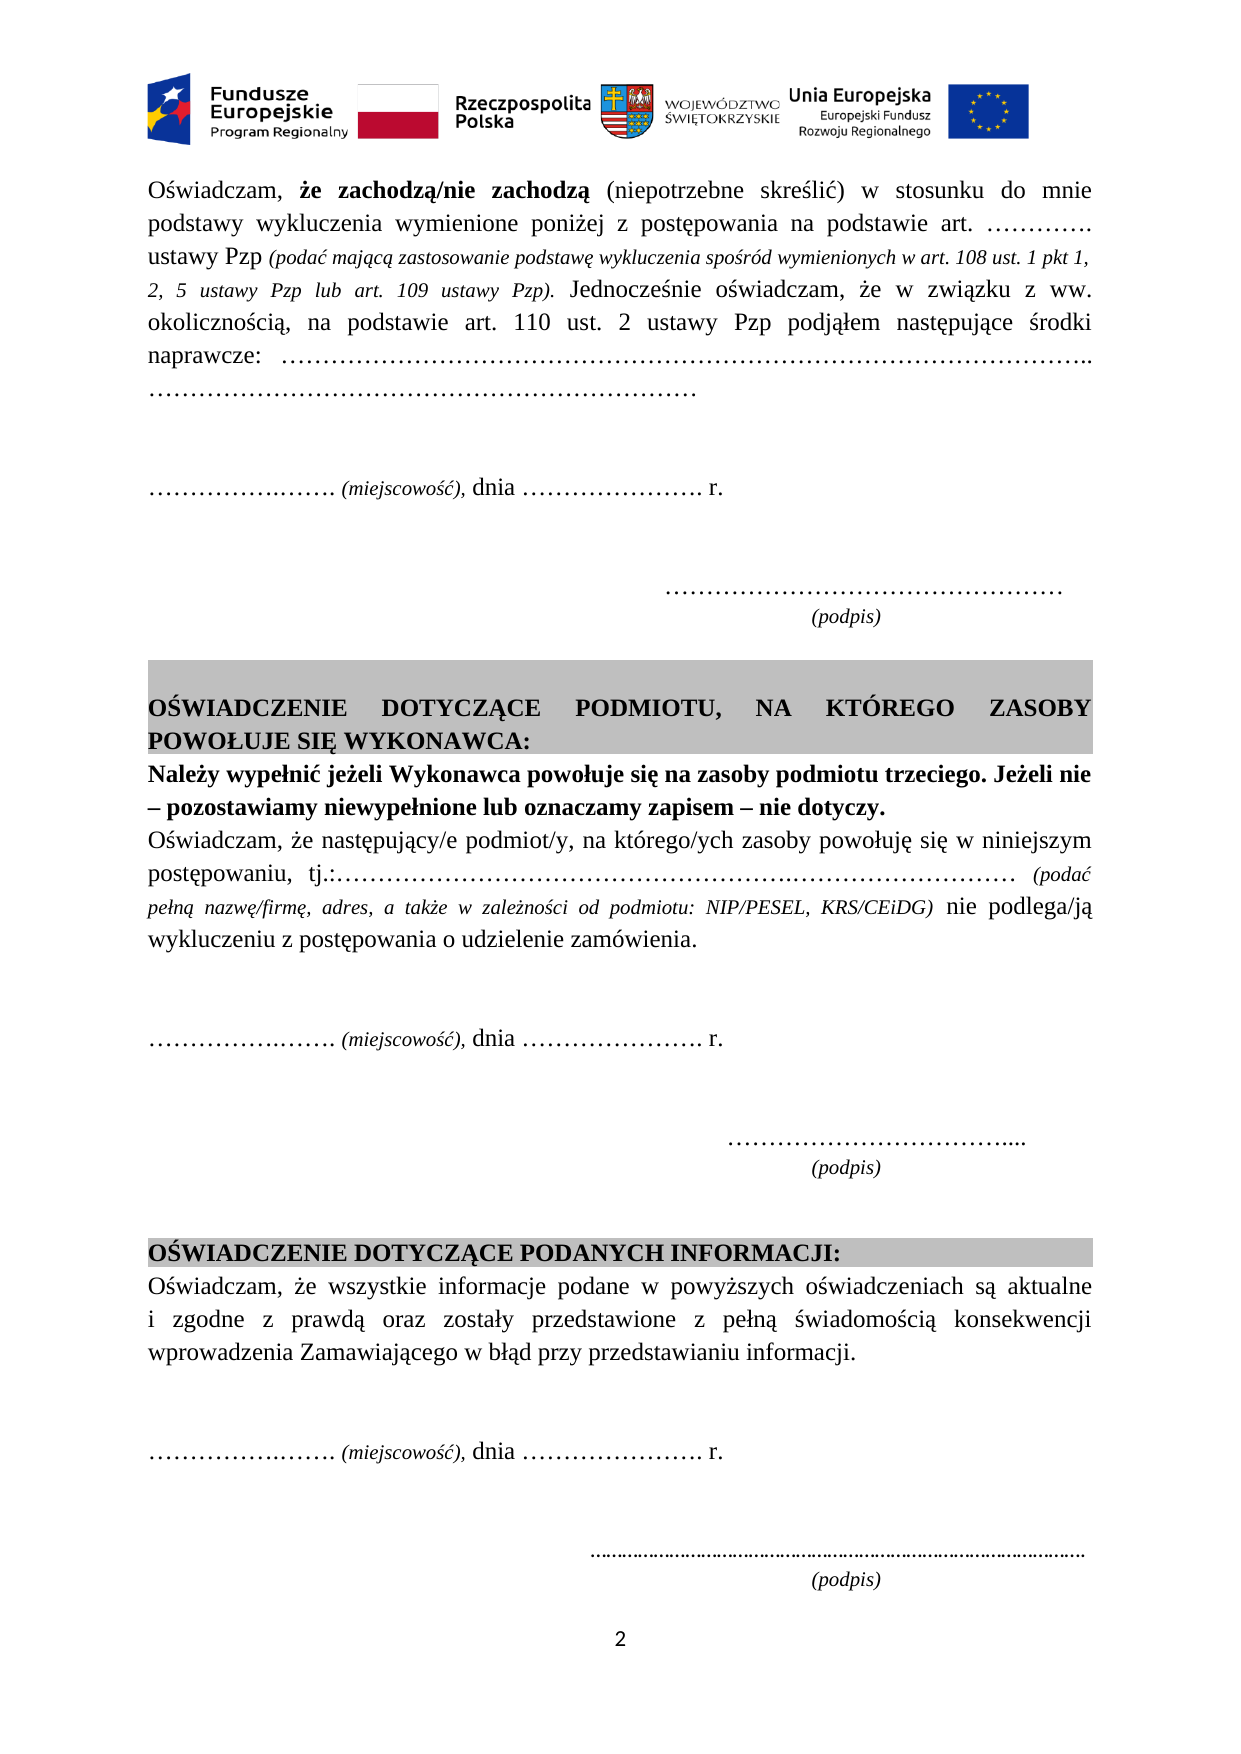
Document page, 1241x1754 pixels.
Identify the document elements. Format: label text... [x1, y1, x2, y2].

picture [789, 73, 1029, 145]
text Oświadczam, że następujący/e podmiot/y, na którego/ych zasoby powołuję się w niniejszym postępowaniu, tj.:……………………………………………….……………………… (podać pełną nazwę/firmę, adres, a także w zależności od podmiotu: NIP/PESEL, KRS/CEiDG) nie podlega/ją wykluczeniu z postępowania o udzielenie zamówienia. [148, 825, 1093, 953]
text OŚWIADCZENIE DOTYCZĄCE PODMIOTU, NA KTÓREGO ZASOBY POWOŁUJE SIĘ WYKONAWCA: [148, 693, 1093, 754]
text OŚWIADCZENIE DOTYCZĄCE PODANYCH INFORMACJI: [148, 1238, 1093, 1267]
text …………………………….... [148, 1122, 1093, 1151]
text ………………………………………… [148, 571, 1093, 600]
text …………………………………………………………………………………. [148, 1535, 1093, 1563]
picture [357, 73, 591, 145]
text …………….……. (miejscowość), dnia …………………. r. [148, 472, 1093, 501]
picture [147, 73, 348, 145]
text (podpis) [738, 1567, 1093, 1591]
picture [600, 73, 780, 145]
text (podpis) [738, 1155, 1093, 1179]
text Oświadczam, że wszystkie informacje podane w powyższych oświadczeniach są aktualne i zgodne z prawdą oraz zostały przedstawione z pełną świadomością konsekwencji wprowadzenia Zamawiającego w błąd przy przedstawianiu informacji. [148, 1271, 1093, 1366]
text (podpis) [738, 604, 1093, 628]
text Należy wypełnić jeżeli Wykonawca powołuje się na zasoby podmiotu trzeciego. Jeżeli nie – pozostawiamy niewypełnione lub oznaczamy zapisem – nie dotyczy. [148, 759, 1093, 821]
text Oświadczam, że zachodzą/nie zachodzą (niepotrzebne skreślić) w stosunku do mnie podstawy wykluczenia wymienione poniżej z postępowania na podstawie art. …………. ustawy Pzp (podać mającą zastosowanie podstawę wykluczenia spośród wymienionych w art. 108 ust. 1 pkt 1, 2, 5 ustawy Pzp lub art. 109 ustawy Pzp). Jednocześnie oświadczam, że w związku z ww. okolicznością, na podstawie art. 110 ust. 2 ustawy Pzp podjąłem następujące środki naprawcze: ……………………………………………………………………………………..………………………………………………………… [148, 175, 1093, 402]
text …………….……. (miejscowość), dnia …………………. r. [148, 1436, 1093, 1465]
text …………….……. (miejscowość), dnia …………………. r. [148, 1023, 1093, 1052]
